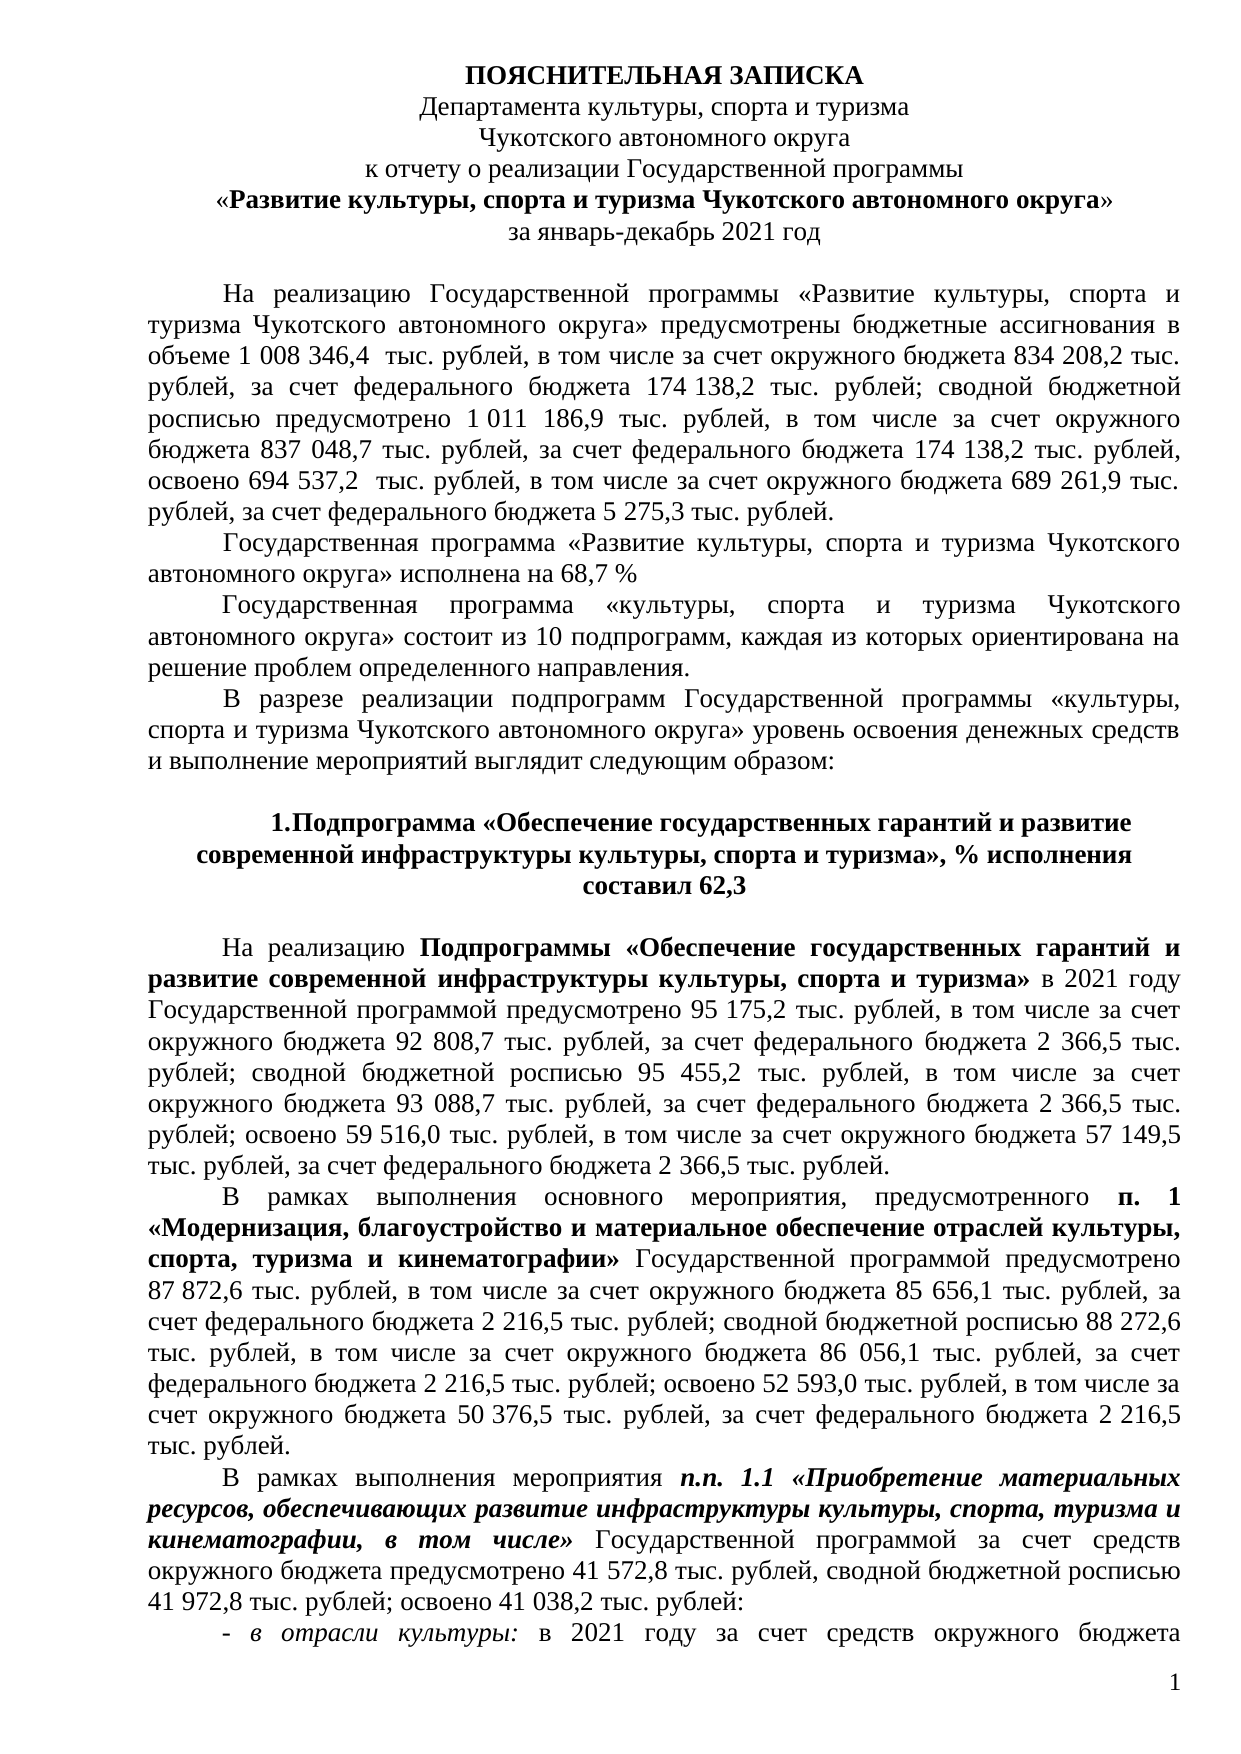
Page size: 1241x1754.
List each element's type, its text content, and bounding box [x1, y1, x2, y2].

list Подпрограмма «Обеспечение государственных гарантий и развитие современной инфраструктуры культуры, спорта и туризма», % исполнения составил 62,3 [148, 807, 1181, 900]
text Государственная программа «Развитие культуры, спорта и туризма Чукотского автономного округа» исполнена на 68,7 % [148, 526, 1181, 588]
subtitle к отчету о реализации Государственной программы [148, 152, 1181, 184]
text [148, 1616, 1181, 1647]
text Чукотского автономного округа [148, 121, 1181, 152]
subtitle за январь-декабрь 2021 год [148, 215, 1181, 246]
text ПОЯСНИТЕЛЬНАЯ ЗАПИСКА [148, 59, 1181, 90]
text Департамента культуры, спорта и туризма [148, 90, 1181, 121]
text На реализацию Подпрограммы «Обеспечение государственных гарантий и развитие современной инфраструктуры культуры, спорта и туризма» в 2021 году Государственной программой предусмотрено 95 175,2 тыс. рублей, в том числе за счет окружного бюджета 92 808,7 тыс. рублей, за счет федерального бюджета 2 366,5 тыс. рублей; сводной бюджетной росписью 95 455,2 тыс. рублей, в том числе за счет окружного бюджета 93 088,7 тыс. рублей, за счет федерального бюджета 2 366,5 тыс. рублей; освоено 59 516,0 тыс. рублей, в том числе за счет окружного бюджета 57 149,5 тыс. рублей, за счет федерального бюджета 2 366,5 тыс. рублей. [148, 931, 1181, 1180]
text В рамках выполнения основного мероприятия, предусмотренного п. 1 «Модернизация, благоустройство и материальное обеспечение отраслей культуры, спорта, туризма и кинематографии» Государственной программой предусмотрено 87 872,6 тыс. рублей, в том числе за счет окружного бюджета 85 656,1 тыс. рублей, за счет федерального бюджета 2 216,5 тыс. рублей; сводной бюджетной росписью 88 272,6 тыс. рублей, в том числе за счет окружного бюджета 86 056,1 тыс. рублей, за счет федерального бюджета 2 216,5 тыс. рублей; освоено 52 593,0 тыс. рублей, в том числе за счет окружного бюджета 50 376,5 тыс. рублей, за счет федерального бюджета 2 216,5 тыс. рублей. [148, 1180, 1181, 1461]
text Государственная программа «культуры, спорта и туризма Чукотского автономного округа» состоит из 10 подпрограмм, каждая из которых ориентирована на решение проблем определенного направления. [148, 588, 1181, 682]
subtitle «Развитие культуры, спорта и туризма Чукотского автономного округа» [148, 184, 1181, 215]
text В разрезе реализации подпрограмм Государственной программы «культуры, спорта и туризма Чукотского автономного округа» уровень освоения денежных средств и выполнение мероприятий выглядит следующим образом: [148, 682, 1181, 775]
text В рамках выполнения мероприятия п.п. 1.1 «Приобретение материальных ресурсов, обеспечивающих развитие инфраструктуры культуры, спорта, туризма и кинематографии, в том числе» Государственной программой за счет средств окружного бюджета предусмотрено 41 572,8 тыс. рублей, сводной бюджетной росписью 41 972,8 тыс. рублей; освоено 41 038,2 тыс. рублей: [148, 1461, 1181, 1616]
text На реализацию Государственной программы «Развитие культуры, спорта и туризма Чукотского автономного округа» предусмотрены бюджетные ассигнования в объеме 1 008 346,4 тыс. рублей, в том числе за счет окружного бюджета 834 208,2 тыс. рублей, за счет федерального бюджета 174 138,2 тыс. рублей; сводной бюджетной росписью предусмотрено 1 011 186,9 тыс. рублей, в том числе за счет окружного бюджета 837 048,7 тыс. рублей, за счет федерального бюджета 174 138,2 тыс. рублей, освоено 694 537,2 тыс. рублей, в том числе за счет окружного бюджета 689 261,9 тыс. рублей, за счет федерального бюджета 5 275,3 тыс. рублей. [148, 277, 1181, 526]
